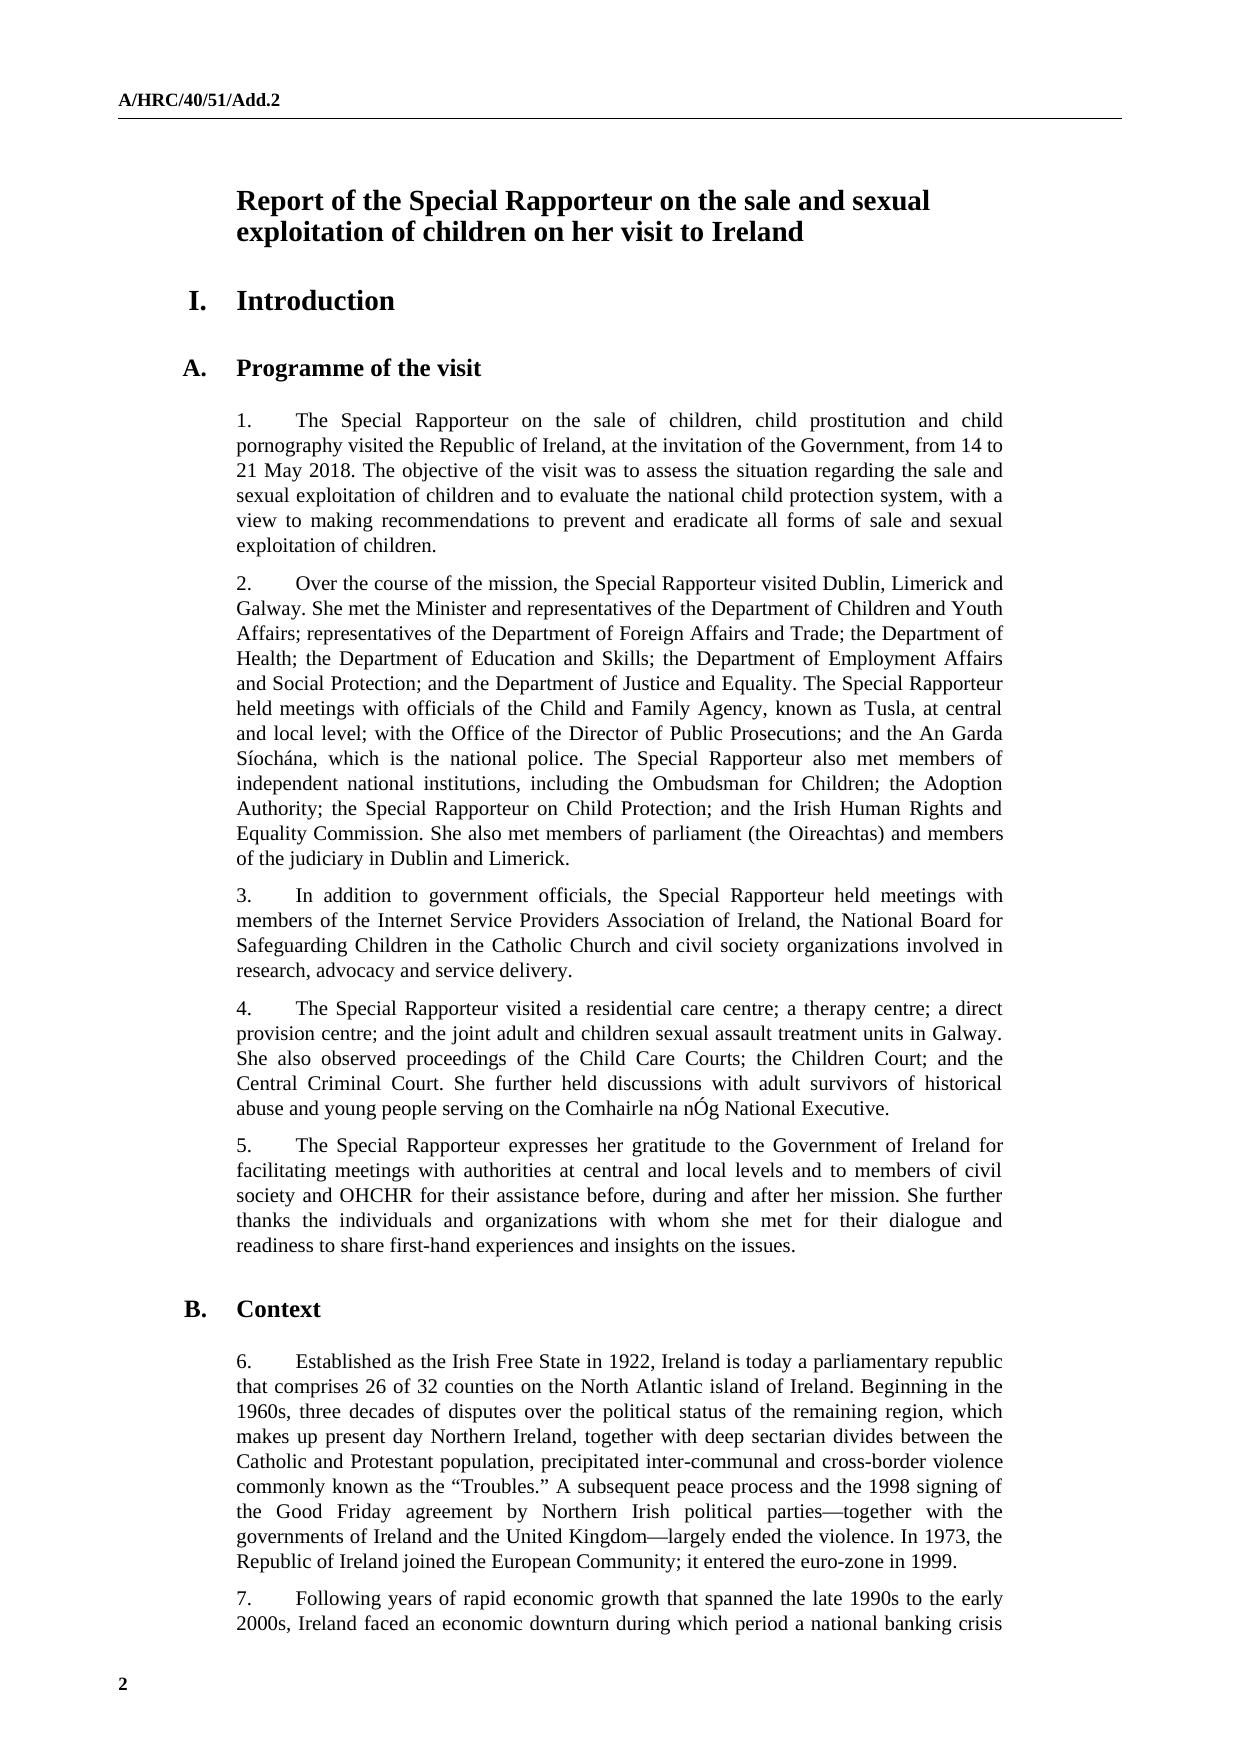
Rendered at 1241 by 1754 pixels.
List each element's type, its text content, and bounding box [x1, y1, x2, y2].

text B. Context [118, 1294, 1004, 1323]
text 6. Established as the Irish Free State in 1922, Ireland is today a parliamentary republic that comprises 26 of 32 counties on the North Atlantic island of Ireland. Beginning in the 1960s, three decades of disputes over the political status of the remaining region, which makes up present day Northern Ireland, together with deep sectarian divides between the Catholic and Protestant population, precipitated inter-communal and cross-border violence commonly known as the “Troubles.” A subsequent peace process and the 1998 signing of the Good Friday agreement by Northern Irish political parties—together with the governments of Ireland and the United Kingdom—largely ended the violence. In 1973, the Republic of Ireland joined the European Community; it entered the euro-zone in 1999. [236, 1348, 1004, 1573]
text Report of the Special Rapporteur on the sale and sexual exploitation of children on her visit to Ireland [118, 185, 1004, 248]
text A. Programme of the visit [118, 354, 1004, 382]
text 5. The Special Rapporteur expresses her gratitude to the Government of Ireland for facilitating meetings with authorities at central and local levels and to members of civil society and OHCHR for their assistance before, during and after her mission. She further thanks the individuals and organizations with whom she met for their dialogue and readiness to share first-hand experiences and insights on the issues. [236, 1132, 1004, 1257]
text I. Introduction [118, 285, 1004, 316]
text 1. The Special Rapporteur on the sale of children, child prostitution and child pornography visited the Republic of Ireland, at the invitation of the Government, from 14 to 21 May 2018. The objective of the visit was to assess the situation regarding the sale and sexual exploitation of children and to evaluate the national child protection system, with a view to making recommendations to prevent and eradicate all forms of sale and sexual exploitation of children. [236, 407, 1004, 557]
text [236, 1585, 1004, 1635]
text 4. The Special Rapporteur visited a residential care centre; a therapy centre; a direct provision centre; and the joint adult and children sexual assault treatment units in Galway. She also observed proceedings of the Child Care Courts; the Children Court; and the Central Criminal Court. She further held discussions with adult survivors of historical abuse and young people serving on the Comhairle na nÓg National Executive. [236, 994, 1004, 1119]
text 2. Over the course of the mission, the Special Rapporteur visited Dublin, Limerick and Galway. She met the Minister and representatives of the Department of Children and Youth Affairs; representatives of the Department of Foreign Affairs and Trade; the Department of Health; the Department of Education and Skills; the Department of Employment Affairs and Social Protection; and the Department of Justice and Equality. The Special Rapporteur held meetings with officials of the Child and Family Agency, known as Tusla, at central and local level; with the Office of the Director of Public Prosecutions; and the An Garda Síochána, which is the national police. The Special Rapporteur also met members of independent national institutions, including the Ombudsman for Children; the Adoption Authority; the Special Rapporteur on Child Protection; and the Irish Human Rights and Equality Commission. She also met members of parliament (the Oireachtas) and members of the judiciary in Dublin and Limerick. [236, 569, 1004, 869]
text 3. In addition to government officials, the Special Rapporteur held meetings with members of the Internet Service Providers Association of Ireland, the National Board for Safeguarding Children in the Catholic Church and civil society organizations involved in research, advocacy and service delivery. [236, 882, 1004, 982]
